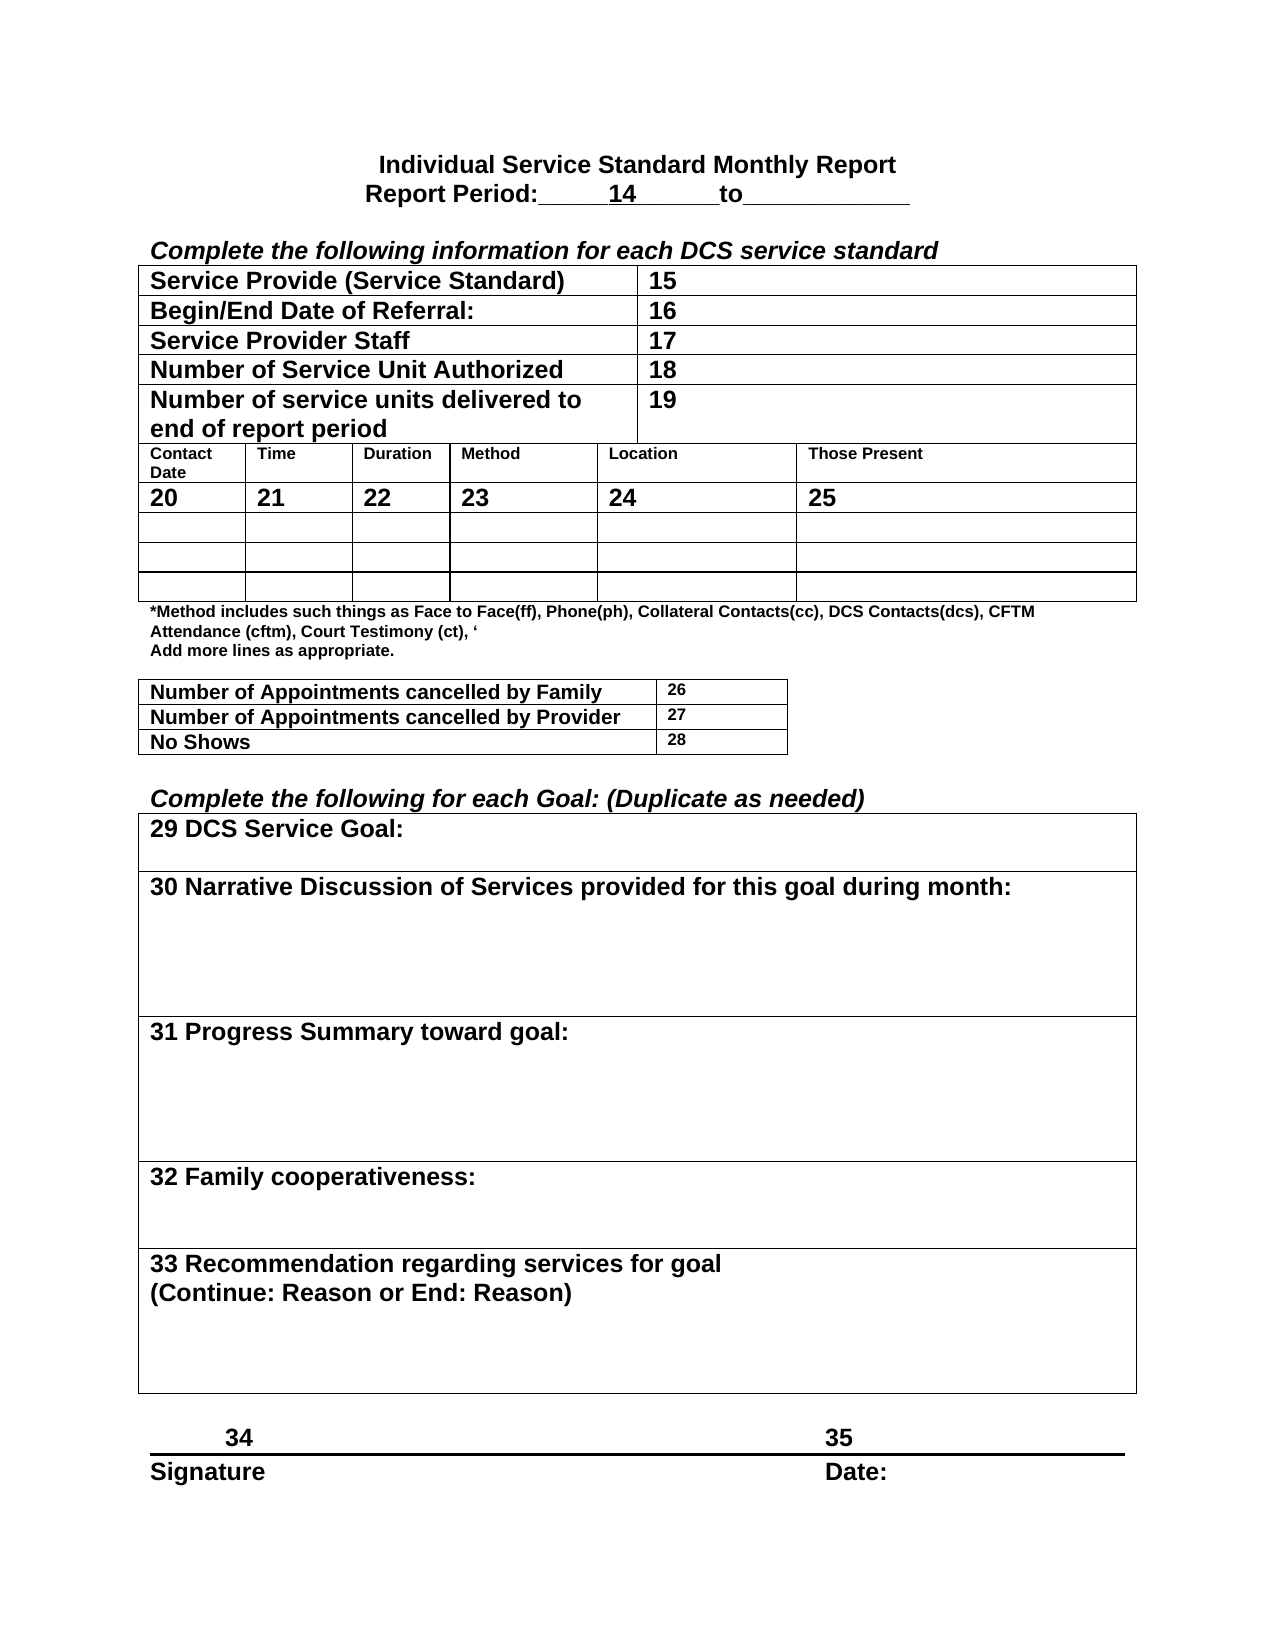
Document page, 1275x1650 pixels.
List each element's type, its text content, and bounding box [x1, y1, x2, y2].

text Complete the following for each Goal: (Duplicate as needed) [150, 784, 1125, 812]
table_cell 27 [657, 705, 787, 729]
table_cell Service Provider Staff [139, 326, 637, 354]
table_cell Method [451, 444, 597, 482]
table_cell 19 [638, 385, 1136, 443]
text 34 35 [150, 1422, 1125, 1453]
table_cell Number of Appointments cancelled by Provider [139, 705, 656, 729]
table_cell [139, 543, 245, 571]
table_cell Time [246, 444, 352, 482]
text *Method includes such things as Face to Face(ff), Phone(ph), Collateral Contacts(cc), Contacts(dcs), CFTM Attendance (cftm), Court Testimony (ct), ‘ [150, 602, 1125, 641]
table_cell [139, 573, 245, 601]
table_cell [353, 543, 449, 571]
table_cell [451, 543, 597, 571]
table_cell 22 [353, 483, 449, 512]
table_cell Duration [353, 444, 449, 482]
text Complete the following information for each service standard [150, 236, 1125, 265]
table_cell 18 [638, 355, 1136, 384]
table_cell Number of service units delivered to end of report period [139, 385, 637, 443]
table_cell 33 Recommendation regarding services for goal (Continue: Reason or End: Reason) [139, 1249, 1136, 1393]
table_header 15 [638, 266, 1136, 295]
table_header 29 Service Goal: [139, 814, 1136, 871]
table_cell [246, 513, 352, 542]
table_cell [353, 573, 449, 601]
table_cell 28 [657, 730, 787, 754]
table_cell 20 [139, 483, 245, 512]
text Add more lines as appropriate. [150, 641, 1125, 660]
table_cell 32 Family cooperativeness: [139, 1162, 1136, 1248]
table_cell [598, 543, 796, 571]
text Report Period:_____14______to____________ [150, 179, 1125, 207]
table_cell [246, 543, 352, 571]
table_cell [598, 513, 796, 542]
table_cell [598, 573, 796, 601]
table_cell [353, 513, 449, 542]
table_cell [246, 573, 352, 601]
text Signature Date: [150, 1456, 1125, 1485]
table_cell 17 [638, 326, 1136, 354]
table_cell [797, 543, 1136, 571]
text Individual Service Standard Monthly Report [150, 150, 1125, 179]
table_cell Contact Date [139, 444, 245, 482]
table_cell 25 [797, 483, 1136, 512]
table_header Number of Appointments cancelled by Family [139, 680, 656, 704]
table_cell [451, 513, 597, 542]
table_cell 23 [451, 483, 597, 512]
table_cell Number of Service Unit Authorized [139, 355, 637, 384]
table_cell 16 [638, 296, 1136, 324]
table_header Service Provide (Service Standard) [139, 266, 637, 295]
table_header 26 [657, 680, 787, 704]
table_cell [797, 513, 1136, 542]
table_cell 31 Progress Summary toward goal: [139, 1017, 1136, 1161]
table_cell [139, 513, 245, 542]
table_cell 24 [598, 483, 796, 512]
table_cell No Shows [139, 730, 656, 754]
table_cell 21 [246, 483, 352, 512]
table_cell [797, 573, 1136, 601]
table_cell Location [598, 444, 796, 482]
table_cell 30 Narrative Discussion of Services provided for this goal during month: [139, 872, 1136, 1016]
table_cell Those Present [797, 444, 1136, 482]
table_cell Begin/End Date of Referral: [139, 296, 637, 324]
table_cell [451, 573, 597, 601]
